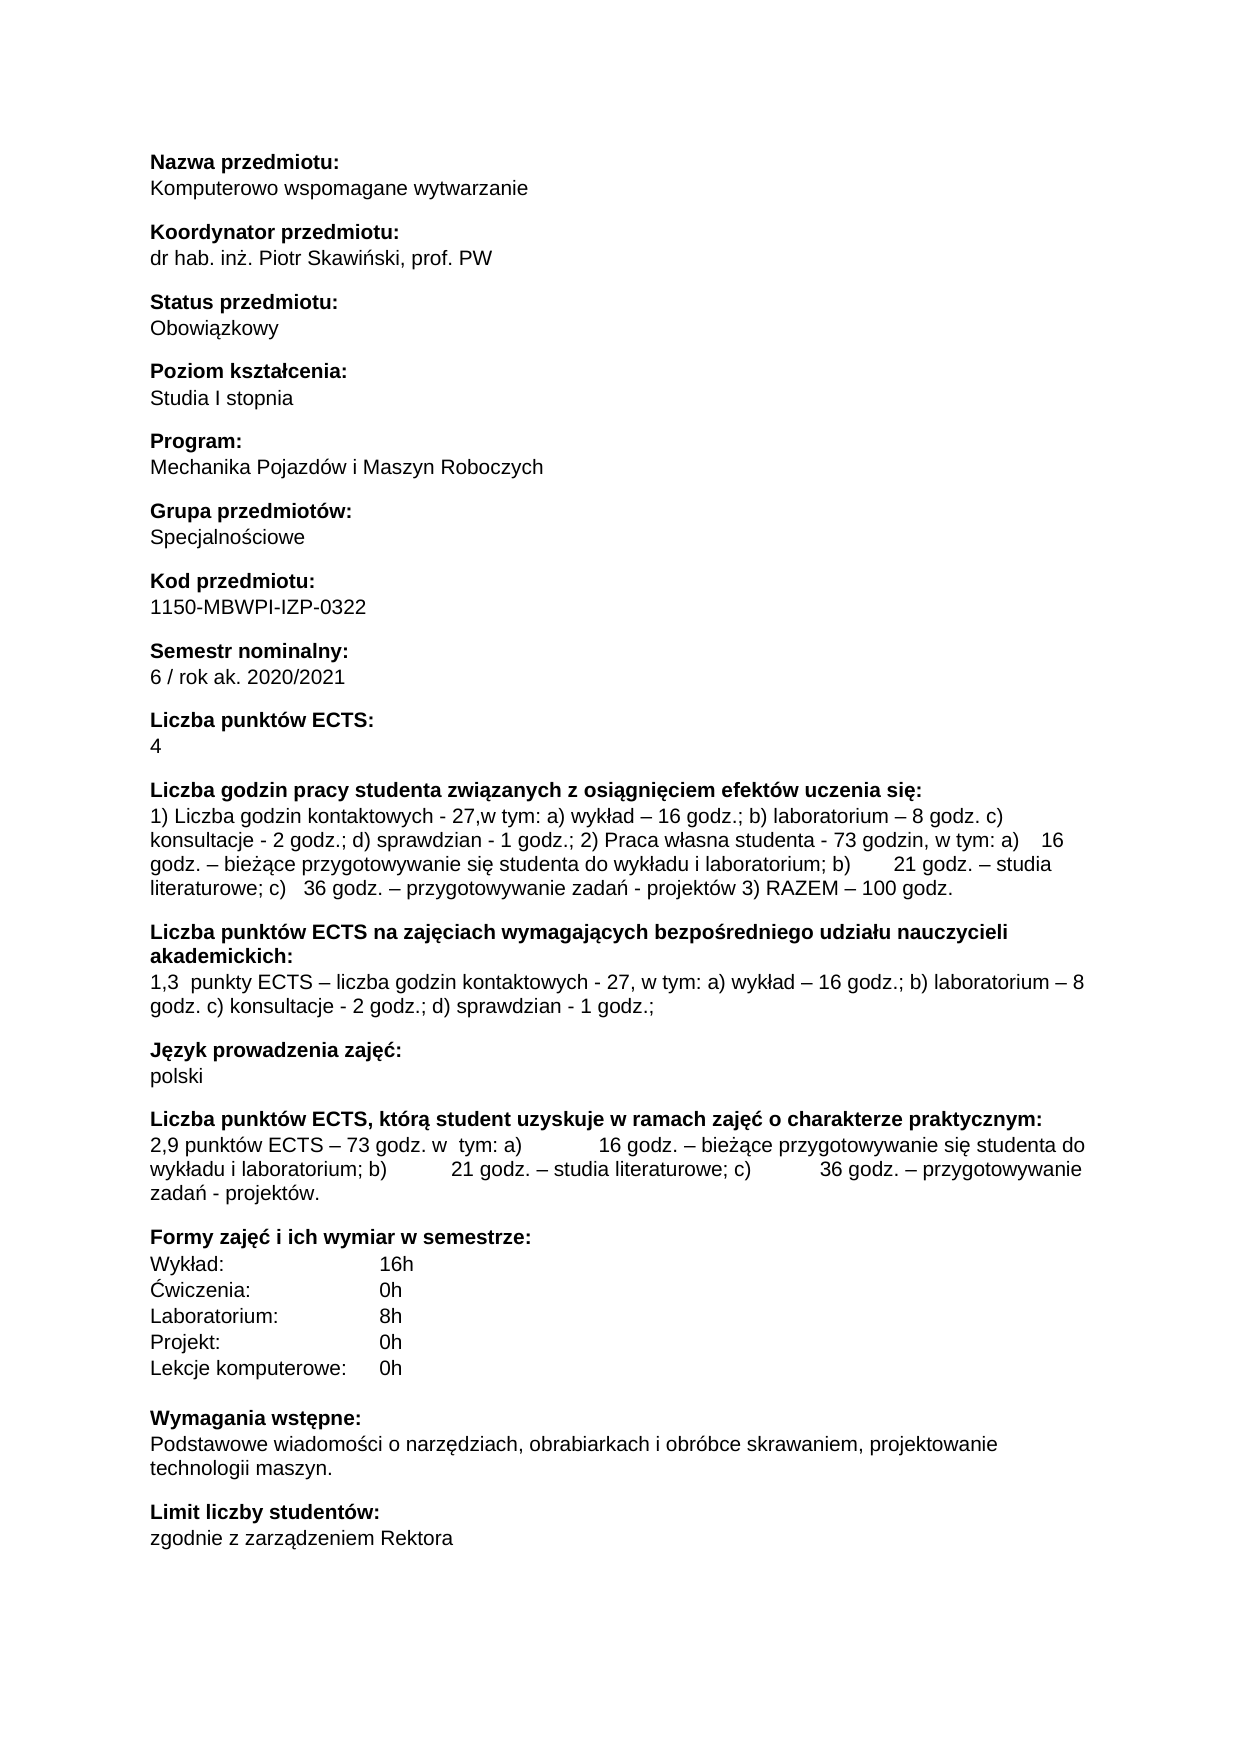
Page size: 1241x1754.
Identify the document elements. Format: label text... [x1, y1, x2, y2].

table_cell Lekcje komputerowe: [140, 1356, 367, 1380]
table_header 16h [369, 1252, 597, 1276]
table_cell 0h [369, 1354, 597, 1380]
text Obowiązkowy [150, 316, 1090, 339]
text Formy zajęć i ich wymiar w semestrze: [150, 1225, 1090, 1249]
text Liczba punktów ECTS, którą student uzyskuje w ramach zajęć o charakterze praktycznym: [150, 1107, 1090, 1131]
text zgodnie z zarządzeniem Rektora [150, 1526, 1090, 1549]
table_cell 8h [369, 1302, 597, 1328]
text Specjalnościowe [150, 525, 1090, 549]
text Semestr nominalny: [150, 638, 1090, 662]
table_cell 0h [369, 1276, 597, 1302]
table_header Wykład: [140, 1252, 367, 1276]
text Grupa przedmiotów: [150, 499, 1090, 523]
text Mechanika Pojazdów i Maszyn Roboczych [150, 455, 1090, 479]
text Wymagania wstępne: [150, 1406, 1090, 1430]
text 1150-MBWPI-IZP-0322 [150, 595, 1090, 619]
text polski [150, 1063, 1090, 1087]
text Język prowadzenia zajęć: [150, 1037, 1090, 1061]
text 1,3 punkty ECTS – liczba godzin kontaktowych - 27, w tym: a) wykład – 16 godz.; b) laboratorium – 8 godz. c) konsultacje - 2 godz.; d) sprawdzian - 1 godz.; [150, 970, 1090, 1018]
table_cell Ćwiczenia: [140, 1278, 367, 1302]
text Komputerowo wspomagane wytwarzanie [150, 176, 1090, 200]
text 4 [150, 734, 1090, 758]
table_cell Projekt: [140, 1330, 367, 1354]
text Liczba godzin pracy studenta związanych z osiągnięciem efektów uczenia się: [150, 778, 1090, 802]
text Koordynator przedmiotu: [150, 220, 1090, 244]
table_cell 0h [369, 1328, 597, 1354]
text 1) Liczba godzin kontaktowych - 27,w tym: a) wykład – 16 godz.; b) laboratorium – 8 godz. c) konsultacje - 2 godz.; d) sprawdzian - 1 godz.; 2) Praca własna studenta - 73 godzin, w tym: a) 16 godz. – bieżące przygotowywanie się studenta do wykładu i laboratorium; b) 21 godz. – studia literaturowe; c) 36 godz. – przygotowywanie zadań - projektów 3) RAZEM – 100 godz. [150, 804, 1090, 900]
text Program: [150, 429, 1090, 453]
text Podstawowe wiadomości o narzędziach, obrabiarkach i obróbce skrawaniem, projektowanie technologii maszyn. [150, 1432, 1090, 1480]
text dr hab. inż. Piotr Skawiński, prof. PW [150, 246, 1090, 270]
text Limit liczby studentów: [150, 1499, 1090, 1523]
text Poziom kształcenia: [150, 359, 1090, 383]
text 2,9 punktów ECTS – 73 godz. w tym: a) 16 godz. – bieżące przygotowywanie się studenta do wykładu i laboratorium; b) 21 godz. – studia literaturowe; c) 36 godz. – przygotowywanie zadań - projektów. [150, 1133, 1090, 1205]
text Status przedmiotu: [150, 289, 1090, 313]
text Liczba punktów ECTS: [150, 708, 1090, 732]
table_cell Laboratorium: [140, 1304, 367, 1328]
text 6 / rok ak. 2020/2021 [150, 664, 1090, 688]
text Nazwa przedmiotu: [150, 150, 1090, 174]
text Kod przedmiotu: [150, 569, 1090, 593]
text Studia I stopnia [150, 385, 1090, 409]
text Liczba punktów ECTS na zajęciach wymagających bezpośredniego udziału nauczycieli akademickich: [150, 920, 1090, 968]
